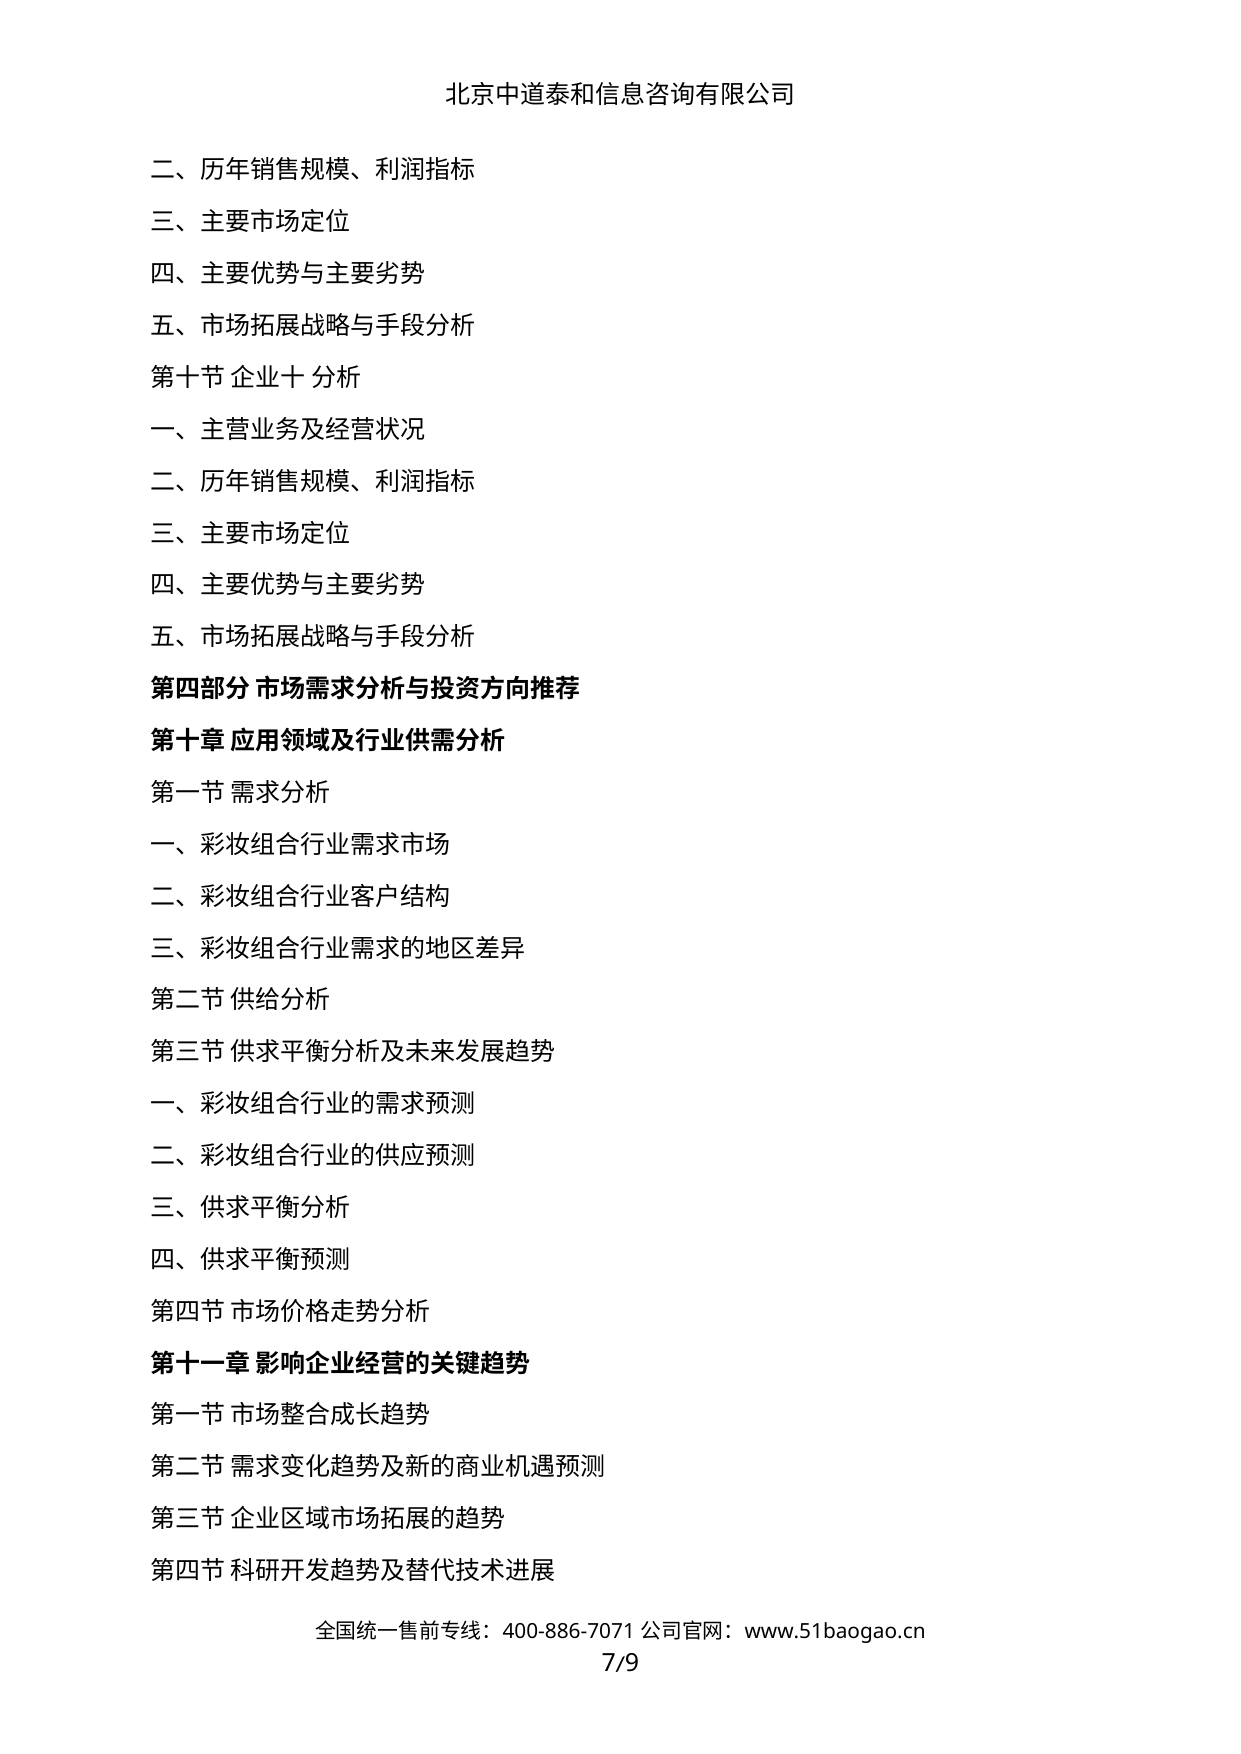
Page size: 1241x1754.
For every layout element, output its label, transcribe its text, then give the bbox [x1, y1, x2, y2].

text 一、主营业务及经营状况 [150, 409, 1090, 446]
text 四、供求平衡预测 [150, 1239, 1090, 1276]
text 第十节 企业十 分析 [150, 357, 1090, 394]
text 三、主要市场定位 [150, 202, 1090, 238]
text 一、彩妆组合行业的需求预测 [150, 1084, 1090, 1120]
text 第十一章 影响企业经营的关键趋势 [150, 1343, 1090, 1379]
text 五、市场拓展战略与手段分析 [150, 306, 1090, 342]
text 二、彩妆组合行业的供应预测 [150, 1136, 1090, 1172]
text 第一节 市场整合成长趋势 [150, 1395, 1090, 1431]
text 第四节 科研开发趋势及替代技术进展 [150, 1551, 1090, 1587]
text 三、主要市场定位 [150, 513, 1090, 549]
text 第一节 需求分析 [150, 772, 1090, 809]
text 三、彩妆组合行业需求的地区差异 [150, 928, 1090, 964]
text 二、历年销售规模、利润指标 [150, 461, 1090, 497]
text 第十章 应用领域及行业供需分析 [150, 721, 1090, 757]
text 第四部分 市场需求分析与投资方向推荐 [150, 669, 1090, 705]
text 二、彩妆组合行业客户结构 [150, 876, 1090, 912]
text 第三节 供求平衡分析及未来发展趋势 [150, 1032, 1090, 1068]
text 第二节 供给分析 [150, 980, 1090, 1016]
text 第二节 需求变化趋势及新的商业机遇预测 [150, 1447, 1090, 1483]
text 四、主要优势与主要劣势 [150, 254, 1090, 290]
text 第四节 市场价格走势分析 [150, 1291, 1090, 1327]
text 五、市场拓展战略与手段分析 [150, 617, 1090, 653]
text 第三节 企业区域市场拓展的趋势 [150, 1499, 1090, 1535]
text 一、彩妆组合行业需求市场 [150, 824, 1090, 861]
text 三、供求平衡分析 [150, 1187, 1090, 1224]
text 四、主要优势与主要劣势 [150, 565, 1090, 601]
text 二、历年销售规模、利润指标 [150, 150, 1090, 186]
